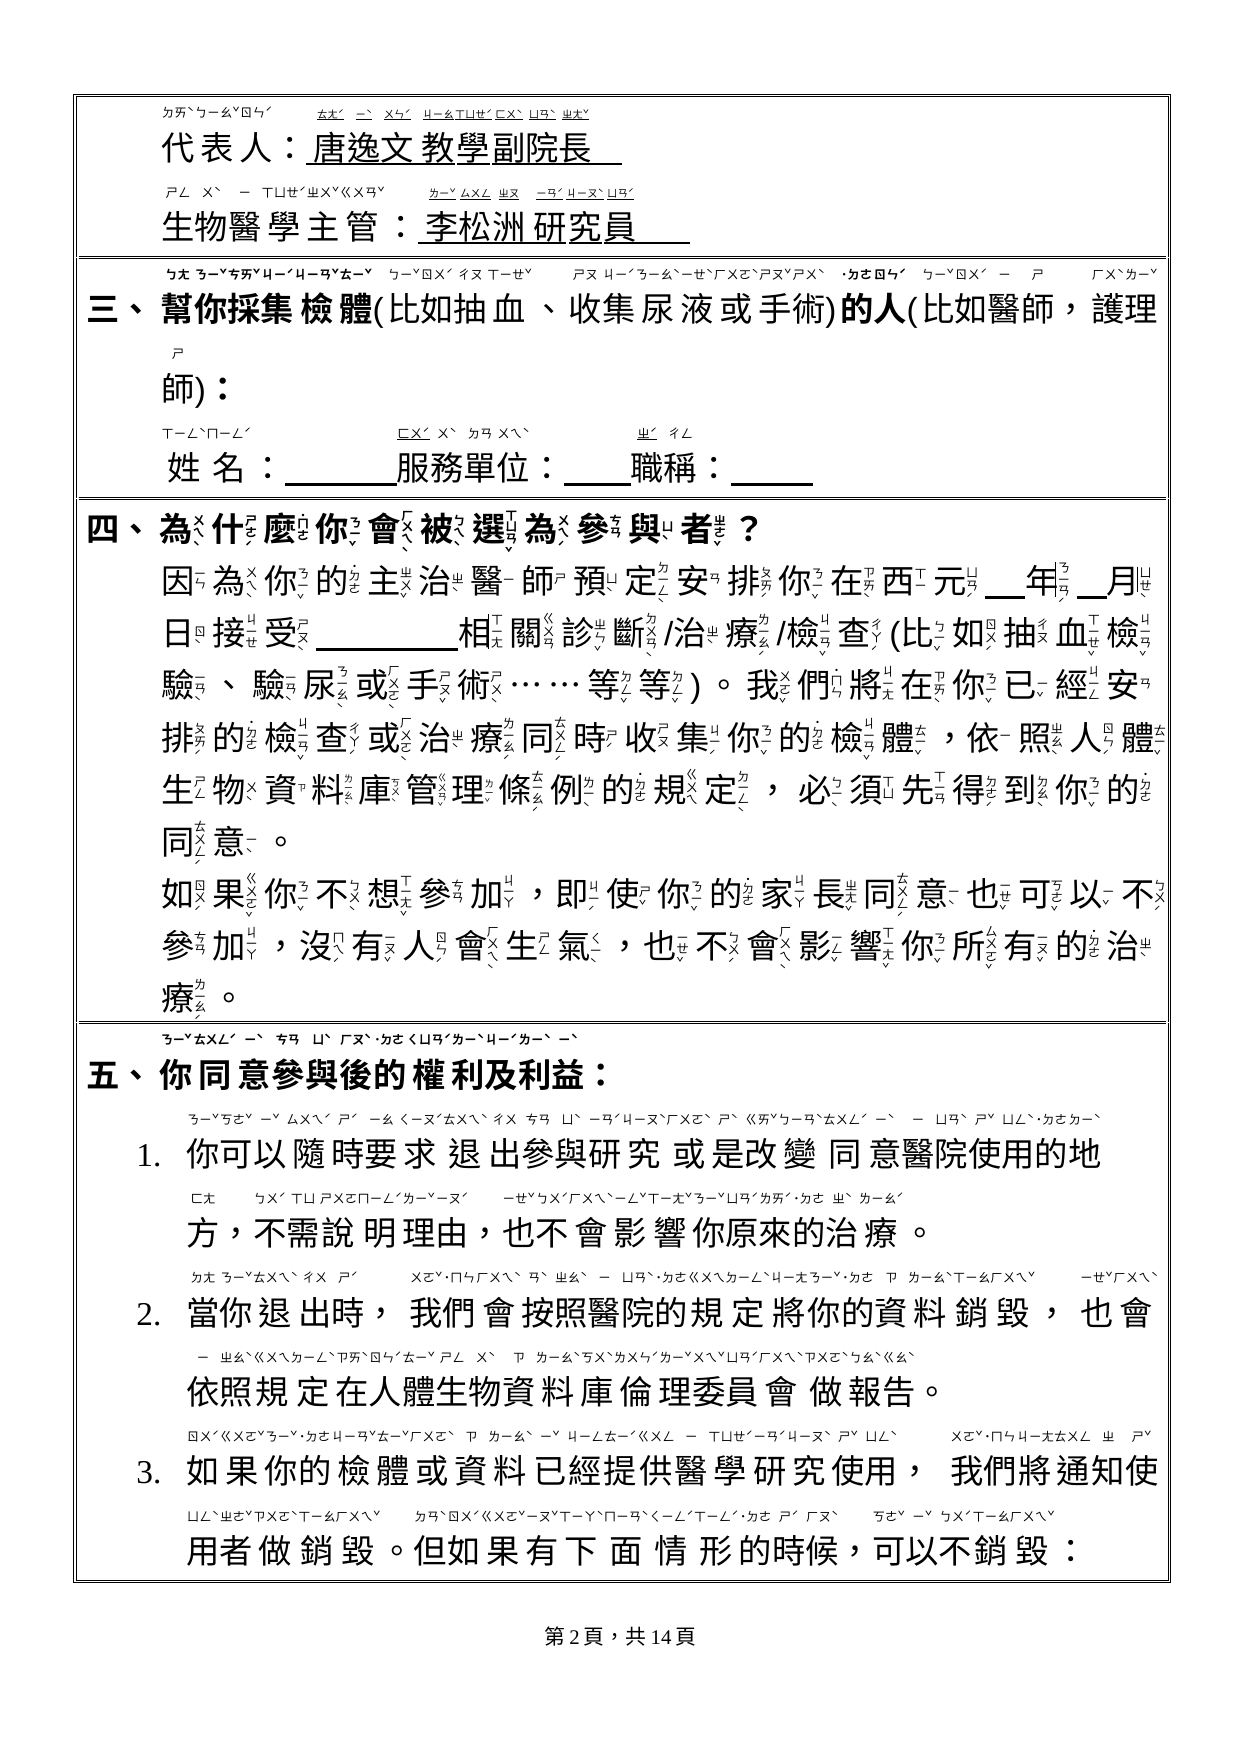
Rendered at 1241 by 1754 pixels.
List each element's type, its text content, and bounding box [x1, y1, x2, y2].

table_cell ： ： ： ： [77, 97, 1168, 256]
table_cell ？ //(、……)。，，。 ，，，。 [77, 497, 1168, 1021]
table_cell (、)(，)： ： ： ： [77, 256, 1168, 497]
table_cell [77, 1021, 1168, 1579]
